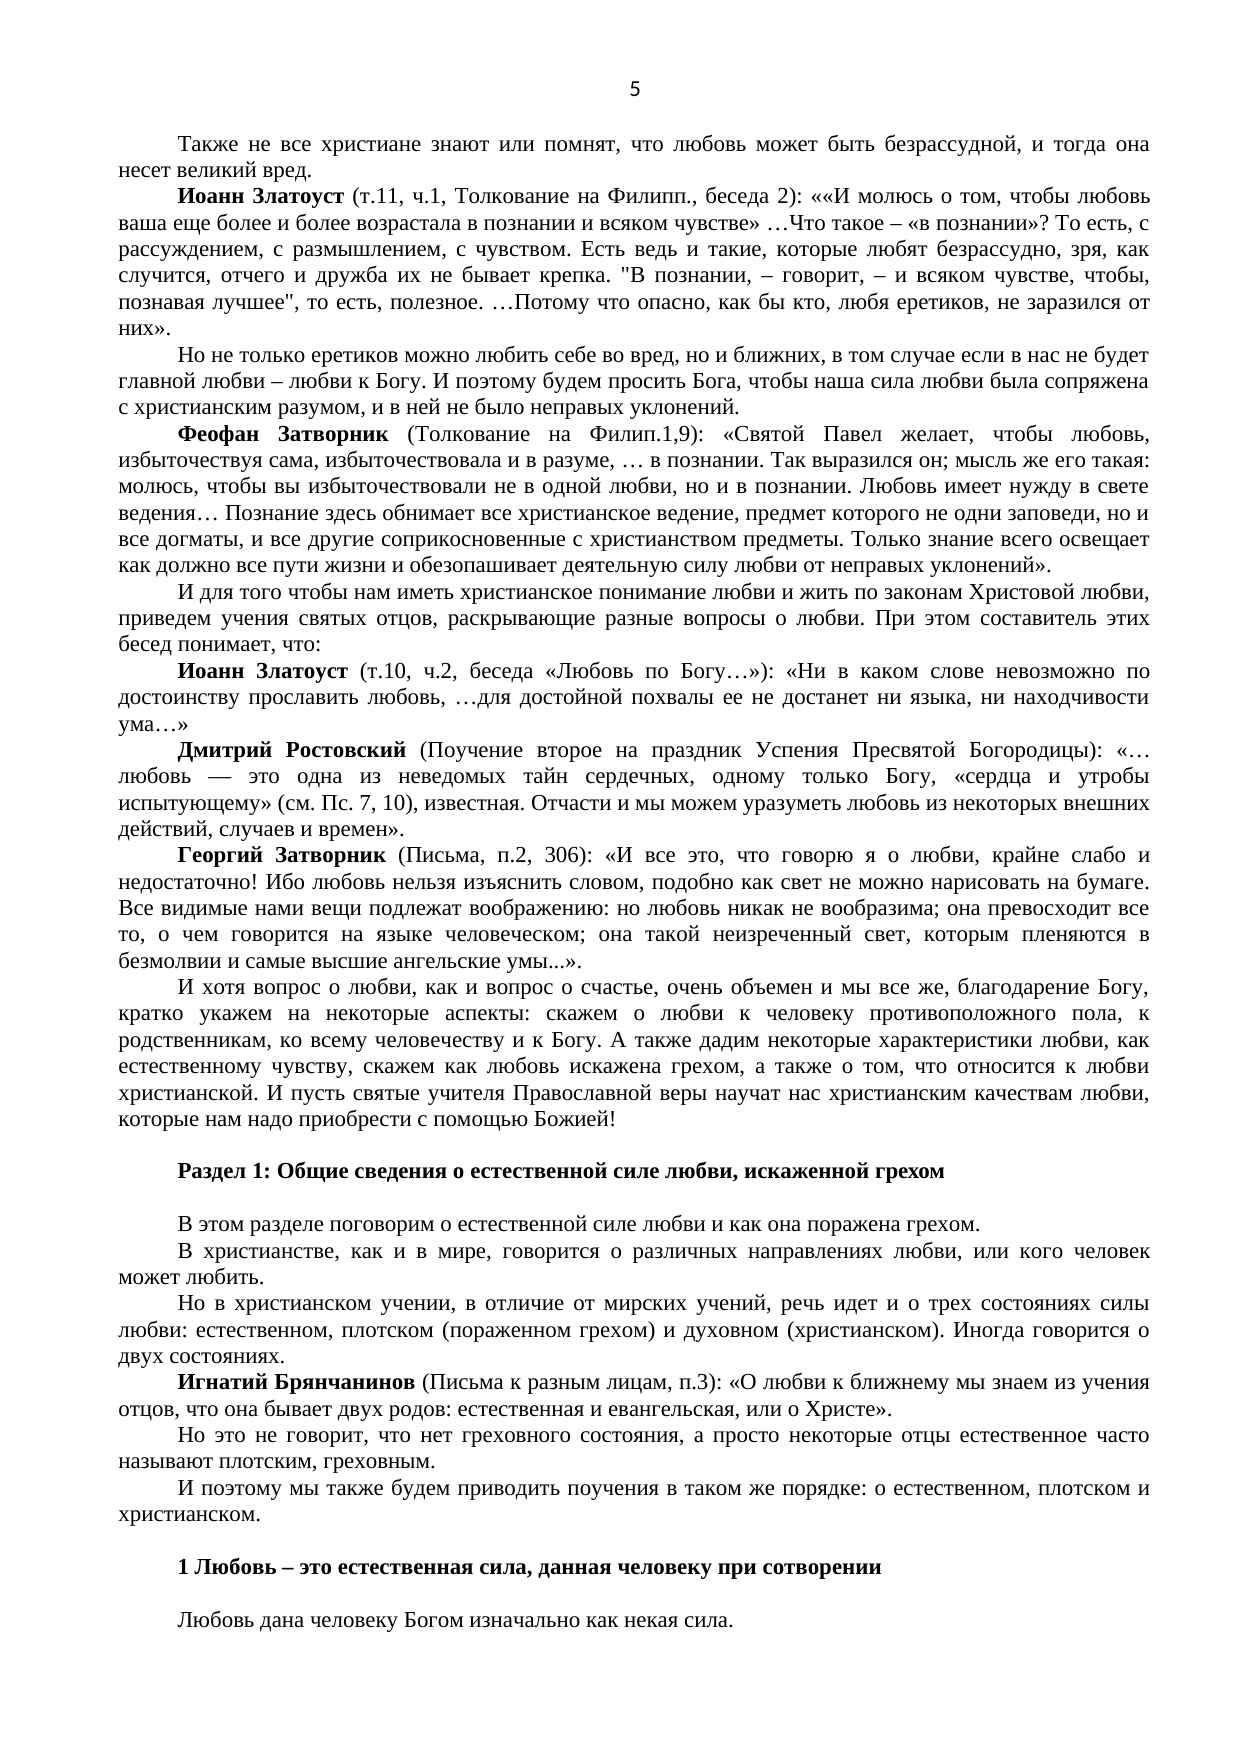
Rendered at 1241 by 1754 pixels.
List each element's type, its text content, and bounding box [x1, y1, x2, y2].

text Дмитрий Ростовский (Поучение второе на праздник Успения Пресвятой Богородицы): «…любовь — это одна из неведомых тайн сердечных, одному только Богу, «сердца и утробы испытующему» (см. Пс. 7, 10), известная. Отчасти и мы можем уразуметь любовь из некоторых внешних действий, случаев и времен». [118, 736, 1152, 841]
text И хотя вопрос о любви, как и вопрос о счастье, очень объемен и мы все же, благодарение Богу, кратко укажем на некоторые аспекты: скажем о любви к человеку противоположного пола, к родственникам, ко всему человечеству и к Богу. А также дадим некоторые характеристики любви, как естественному чувству, скажем как любовь искажена грехом, а также о том, что относится к любви христианской. И пусть святые учителя Православной веры научат нас христианским качествам любви, которые нам надо приобрести с помощью Божией! [118, 973, 1152, 1131]
text Игнатий Брянчанинов (Письма к разным лицам, п.3): «О любви к ближнему мы знаем из учения отцов, что она бывает двух родов: естественная и евангельская, или о Христе». [118, 1368, 1152, 1421]
text В этом разделе поговорим о естественной силе любви и как она поражена грехом. [118, 1210, 1152, 1237]
text И поэтому мы также будем приводить поучения в таком же порядке: о естественном, плотском и христианском. [118, 1474, 1152, 1527]
text Любовь дана человеку Богом изначально как некая сила. [118, 1606, 1152, 1632]
text Иоанн Златоуст (т.10, ч.2, беседа «Любовь по Богу…»): «Ни в каком слове невозможно по достоинству прославить любовь, …для достойной похвалы ее не достанет ни языка, ни находчивости ума…» [118, 657, 1152, 736]
text Но это не говорит, что нет греховного состояния, а просто некоторые отцы естественное часто называют плотским, греховным. [118, 1421, 1152, 1474]
text Но в христианском учении, в отличие от мирских учений, речь идет и о трех состояниях силы любви: естественном, плотском (пораженном грехом) и духовном (христианском). Иногда говорится о двух состояниях. [118, 1289, 1152, 1368]
text Иоанн Златоуст (т.11, ч.1, Толкование на Филипп., беседа 2): ««И молюсь о том, чтобы любовь ваша еще более и более возрастала в познании и всяком чувстве» …Что такое – «в познании»? То есть, с рассуждением, с размышлением, с чувством. Есть ведь и такие, которые любят безрассудно, зря, как случится, отчего и дружба их не бывает крепка. "В познании, – говорит, – и всяком чувстве, чтобы, познавая лучшее", то есть, полезное. …Потому что опасно, как бы кто, любя еретиков, не заразился от них». [118, 182, 1152, 341]
text Георгий Затворник (Письма, п.2, 306): «И все это, что говорю я о любви, крайне слабо и недостаточно! Ибо любовь нельзя изъяснить словом, подобно как свет не можно нарисовать на бумаге. Все видимые нами вещи подлежат воображению: но любовь никак не вообразима; она превосходит все то, о чем говорится на языке человеческом; она такой неизреченный свет, которым пленяются в безмолвии и самые высшие ангельские умы...». [118, 841, 1152, 973]
text Но не только еретиков можно любить себе во вред, но и ближних, в том случае если в нас не будет главной любви – любви к Богу. И поэтому будем просить Бога, чтобы наша сила любви была сопряжена с христианским разумом, и в ней не было неправых уклонений. [118, 341, 1152, 420]
text Феофан Затворник (Толкование на Филип.1,9): «Святой Павел желает, чтобы любовь, избыточествуя сама, избыточествовала и в разуме, … в познании. Так выразился он; мысль же его такая: молюсь, чтобы вы избыточествовали не в одной любви, но и в познании. Любовь имеет нужду в свете ведения… Познание здесь обнимает все христианское ведение, предмет которого не одни заповеди, но и все догматы, и все другие соприкосновенные с христианством предметы. Только знание всего освещает как должно все пути жизни и обезопашивает деятельную силу любви от неправых уклонений». [118, 420, 1152, 578]
text В христианстве, как и в мире, говорится о различных направлениях любви, или кого человек может любить. [118, 1237, 1152, 1289]
text И для того чтобы нам иметь христианское понимание любви и жить по законам Христовой любви, приведем учения святых отцов, раскрывающие разные вопросы о любви. При этом составитель этих бесед понимает, что: [118, 578, 1152, 657]
text Также не все христиане знают или помнят, что любовь может быть безрассудной, и тогда она несет великий вред. [118, 130, 1152, 182]
text 1 Любовь – это естественная сила, данная человеку при сотворении [118, 1553, 1152, 1579]
text Раздел 1: Общие сведения о естественной силе любви, искаженной грехом [118, 1158, 1152, 1184]
